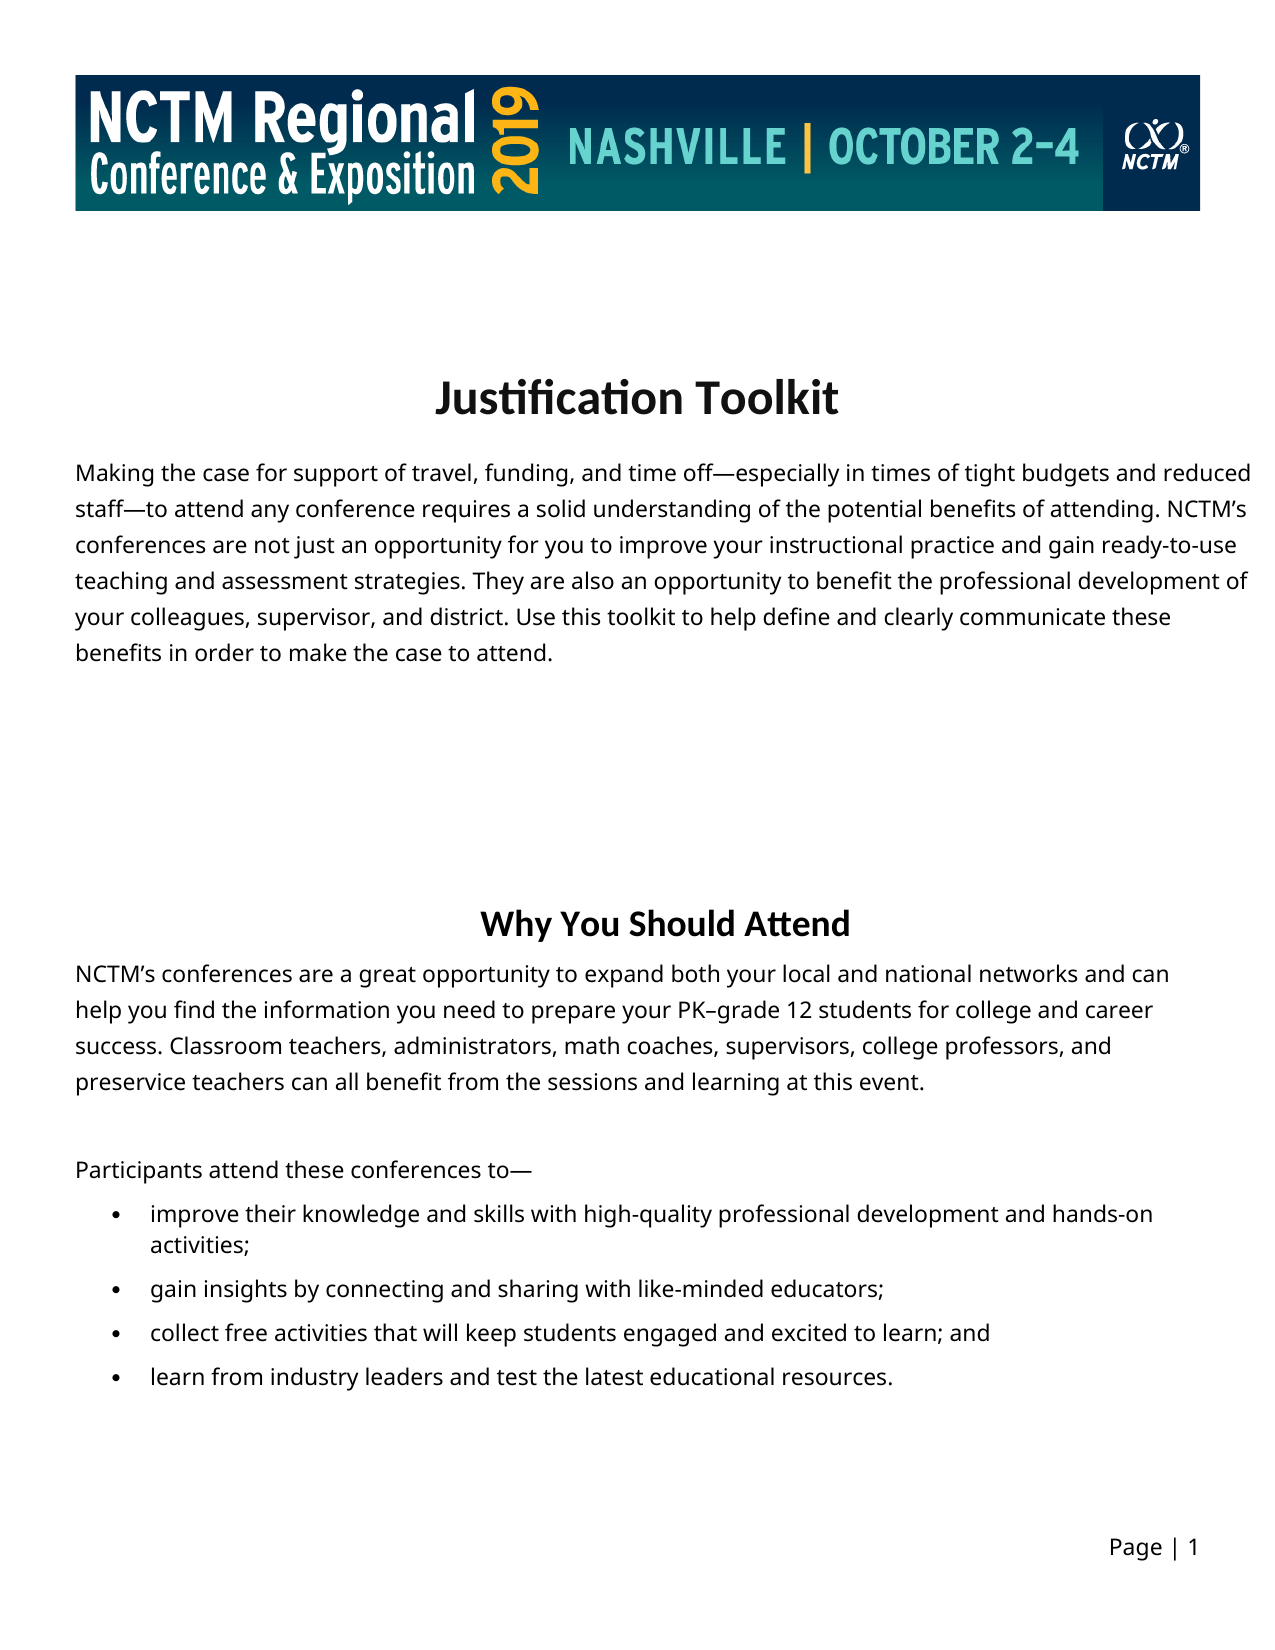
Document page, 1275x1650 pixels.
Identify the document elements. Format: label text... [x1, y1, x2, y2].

picture [1037, 143, 1052, 148]
list gain insights by connecting and sharing with like-minded educators; [112, 1273, 1200, 1304]
text NCTM’s conferences are a great opportunity to expand both your local and national networks and can help you find the information you need to prepare your PK–grade 12 students for college and career success. Classroom teachers, administrators, math coaches, supervisors, college professors, and preservice teachers can all benefit from the sessions and learning at this event. [75, 958, 1200, 1097]
text Making the case for support of travel, funding, and time off—especially in times of tight budgets and reduced staff—to attend any conference requires a solid understanding of the potential benefits of attending. NCTM’s conferences are not just an opportunity for you to improve your instructional practice and gain ready-to-use teaching and assessment strategies. They are also an opportunity to benefit the professional development of your colleagues, supervisor, and district. Use this toolkit to help define and clearly communicate these benefits in order to make the case to attend. [75, 457, 1256, 668]
list collect free activities that will keep students engaged and excited to learn; and [112, 1317, 1200, 1348]
text Participants attend these conferences to— [75, 1154, 1200, 1185]
text Why You Should Attend [75, 900, 1256, 946]
list learn from industry leaders and test the latest educational resources. [112, 1360, 1200, 1392]
text Justification Toolkit [75, 366, 1200, 427]
picture [75, 75, 1200, 211]
list improve their knowledge and skills with high-quality professional development and hands-on activities; [112, 1198, 1200, 1260]
